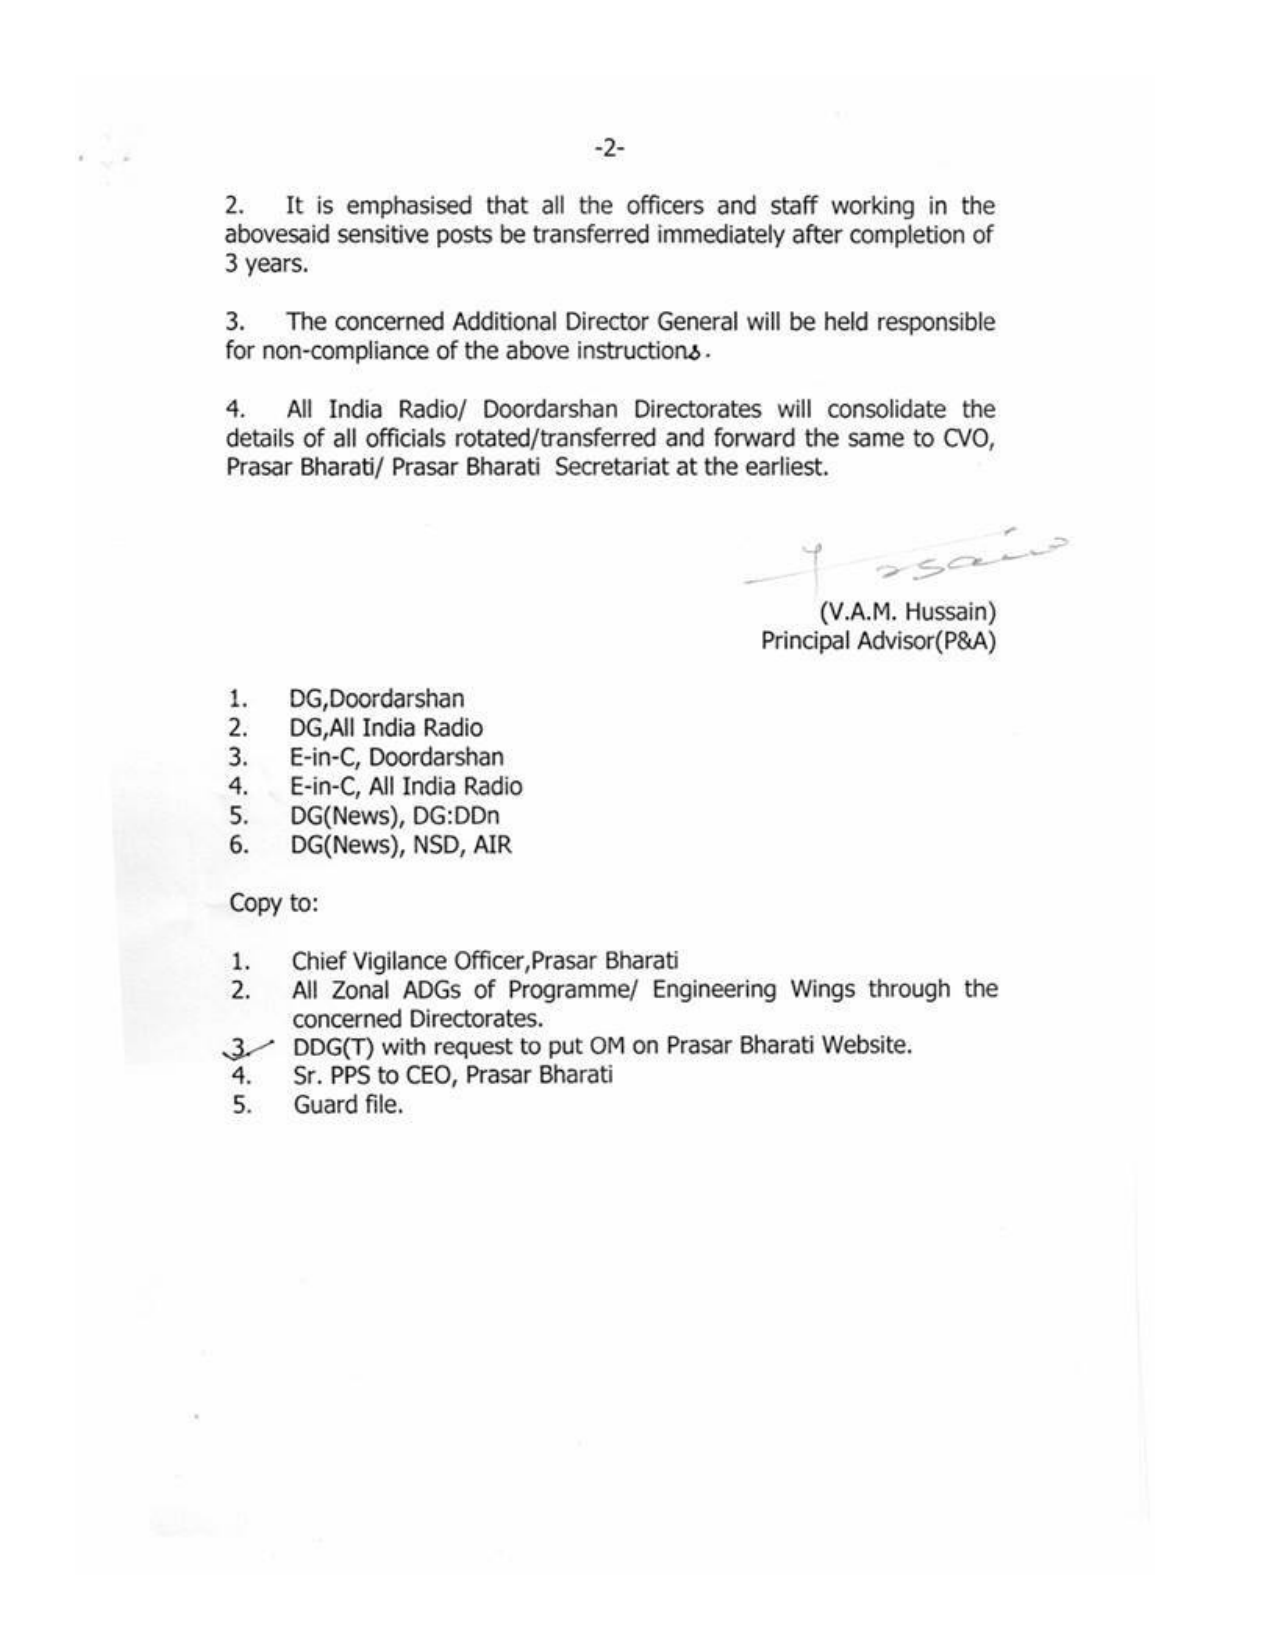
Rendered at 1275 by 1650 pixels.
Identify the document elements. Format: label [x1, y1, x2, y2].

picture [75, 75, 1155, 1575]
